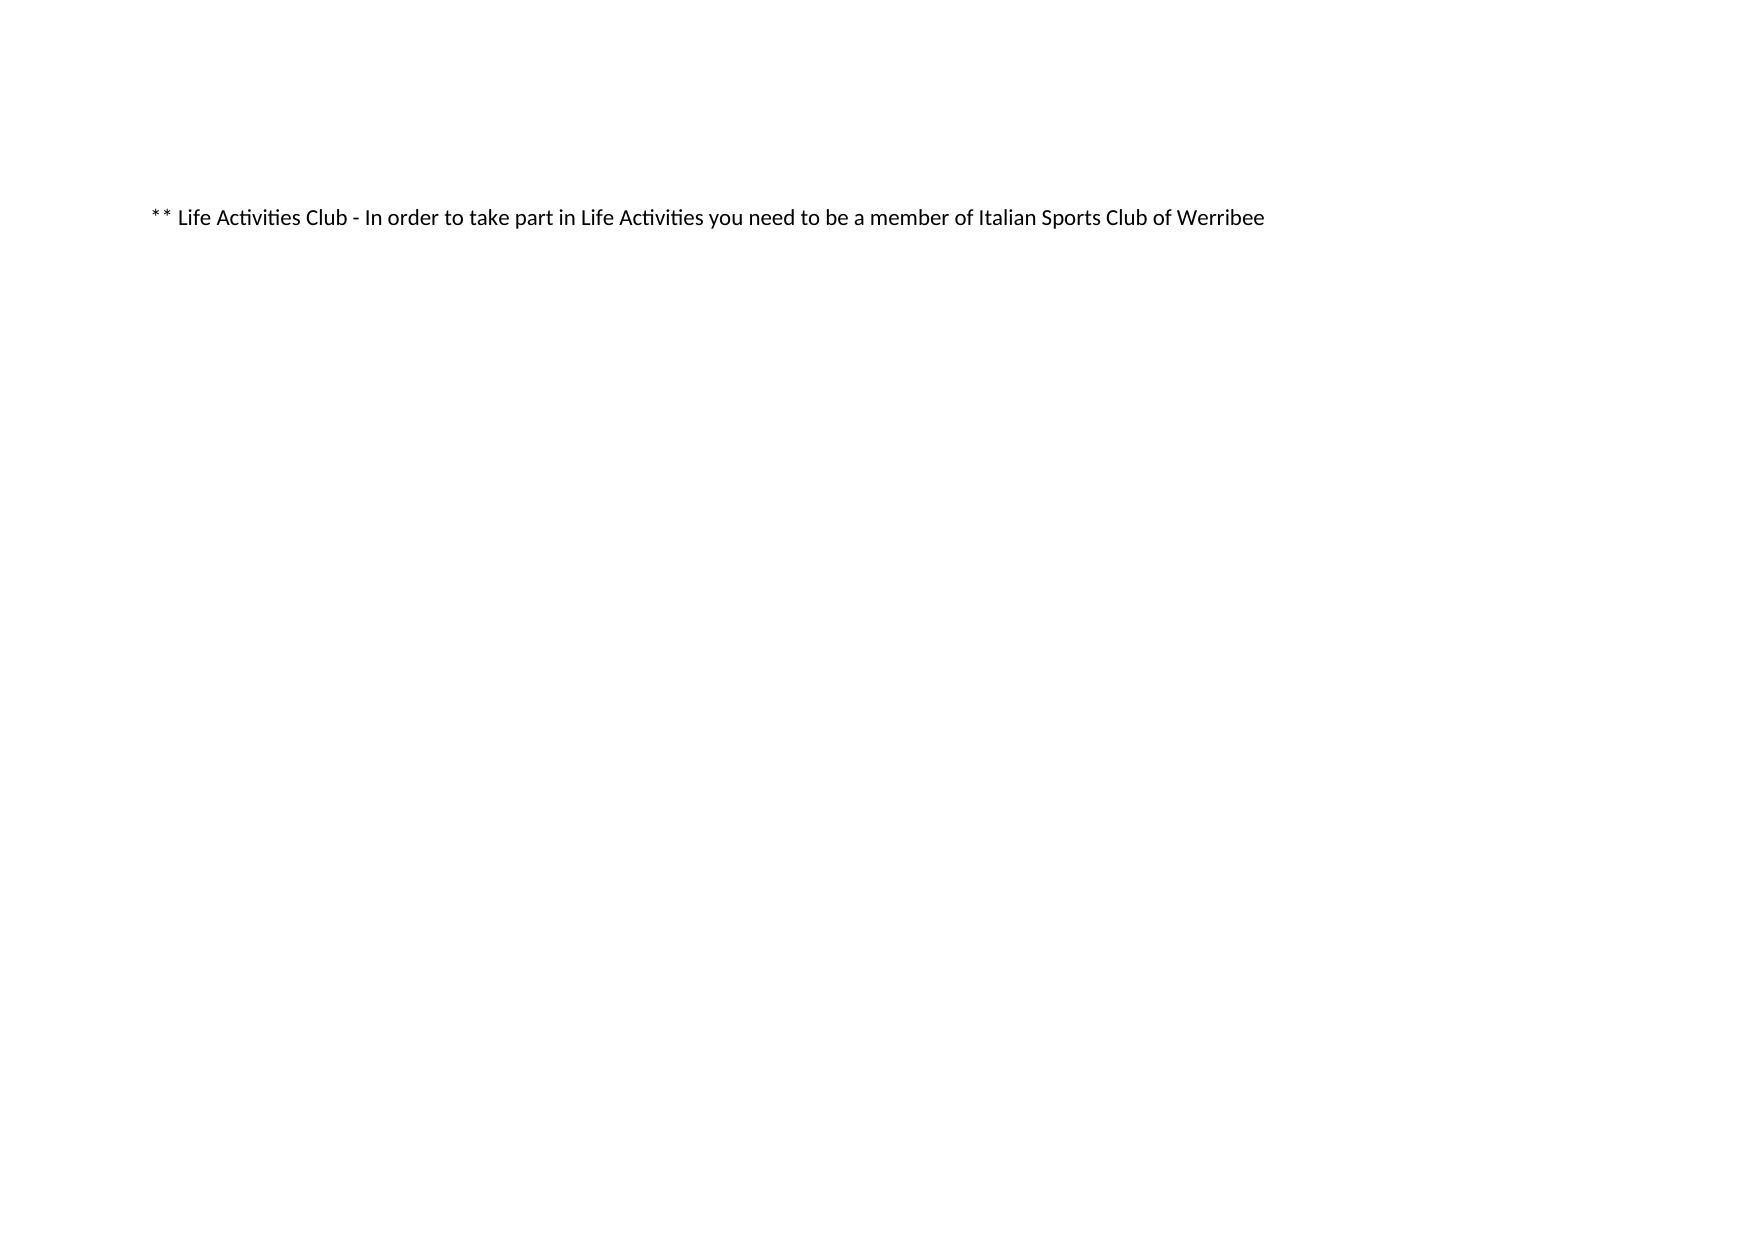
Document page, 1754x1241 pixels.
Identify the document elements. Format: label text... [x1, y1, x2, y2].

text ** Life Activities Club - In order to take part in Life Activities you need to be a member of Italian Sports Club of Werribee [150, 203, 1604, 231]
